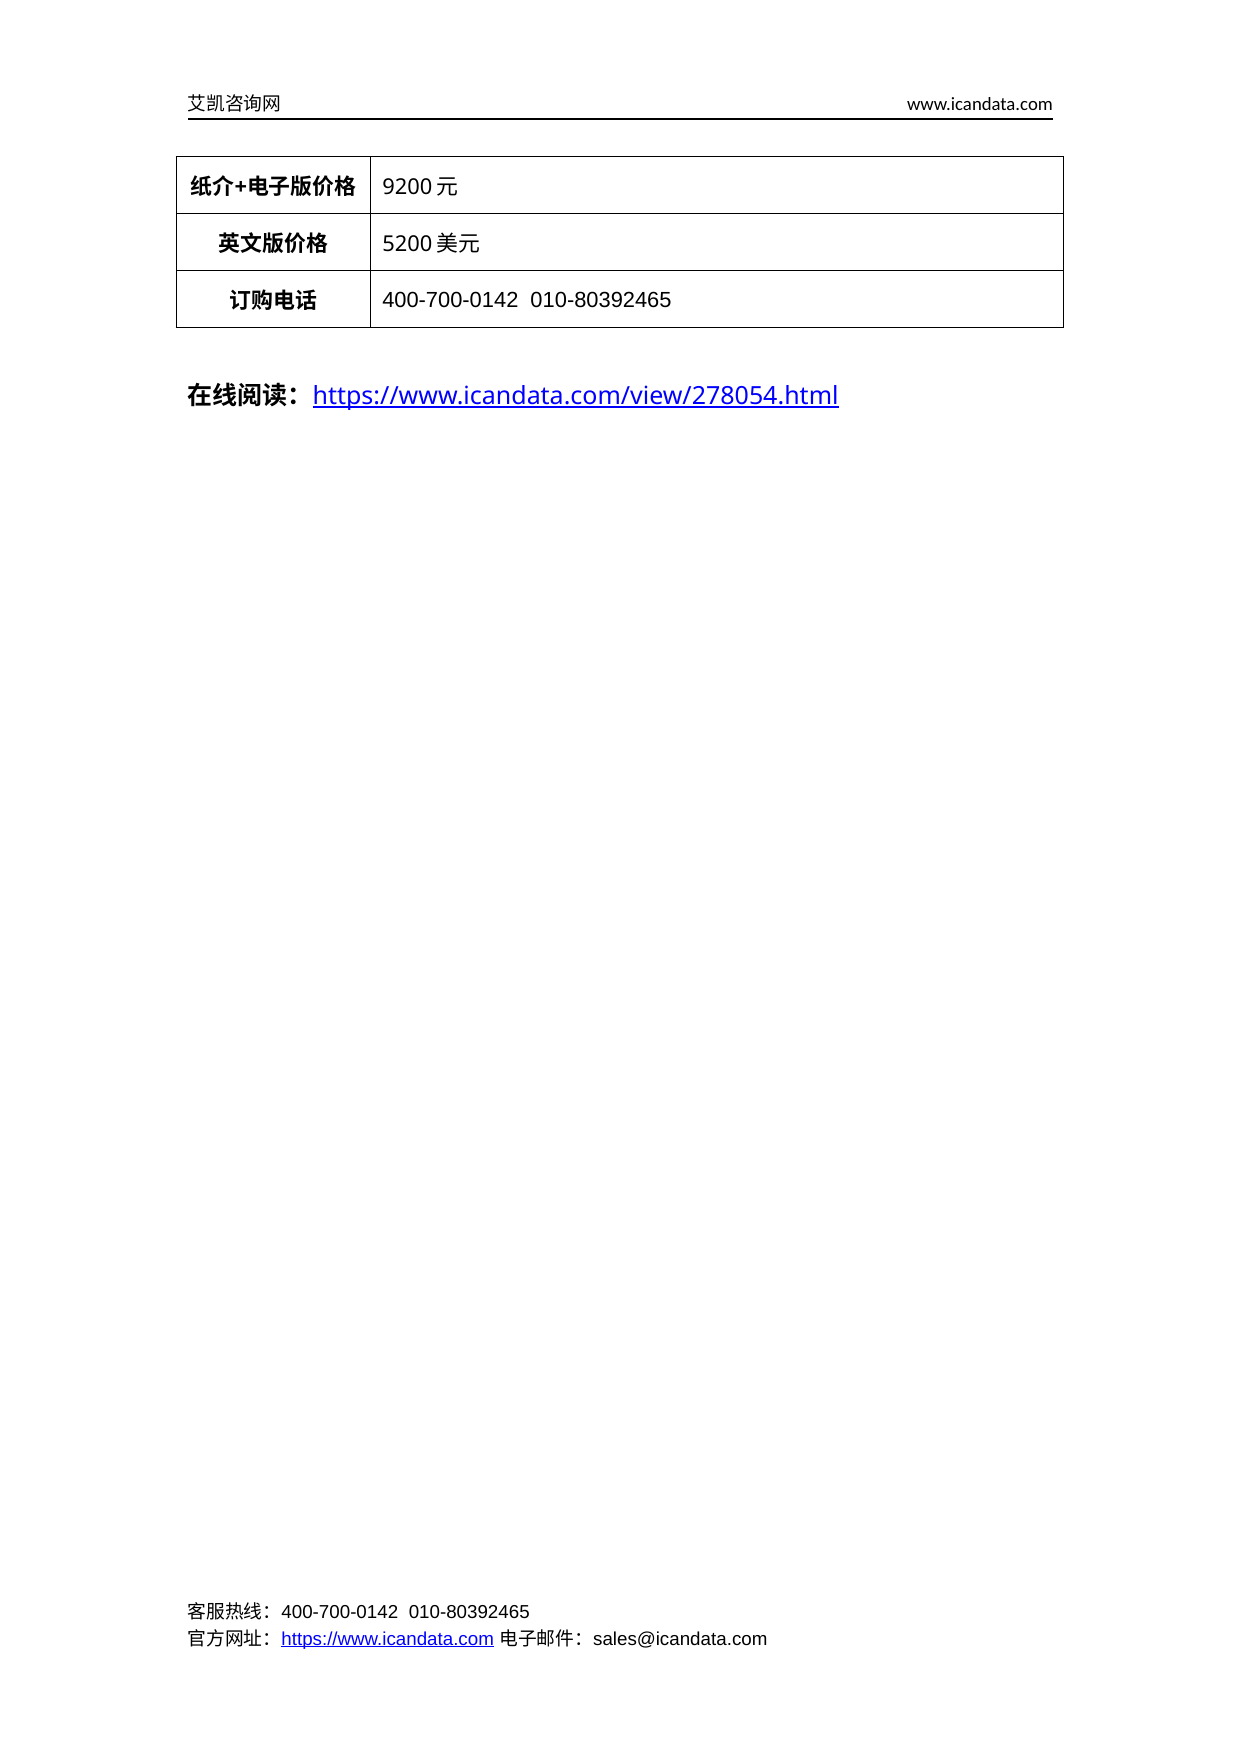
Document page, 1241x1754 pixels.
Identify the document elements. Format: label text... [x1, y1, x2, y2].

text 在线阅读：https://www.icandata.com/view/278054.html [187, 361, 1053, 426]
table_cell 纸介+电子版价格 [177, 157, 370, 213]
table_cell 英文版价格 [177, 214, 370, 270]
table_cell 5200美元 [371, 214, 1063, 270]
table_cell 9200元 [371, 157, 1063, 213]
table_cell 订购电话 [177, 271, 370, 327]
table_cell 400-700-0142 010-80392465 [371, 271, 1063, 327]
